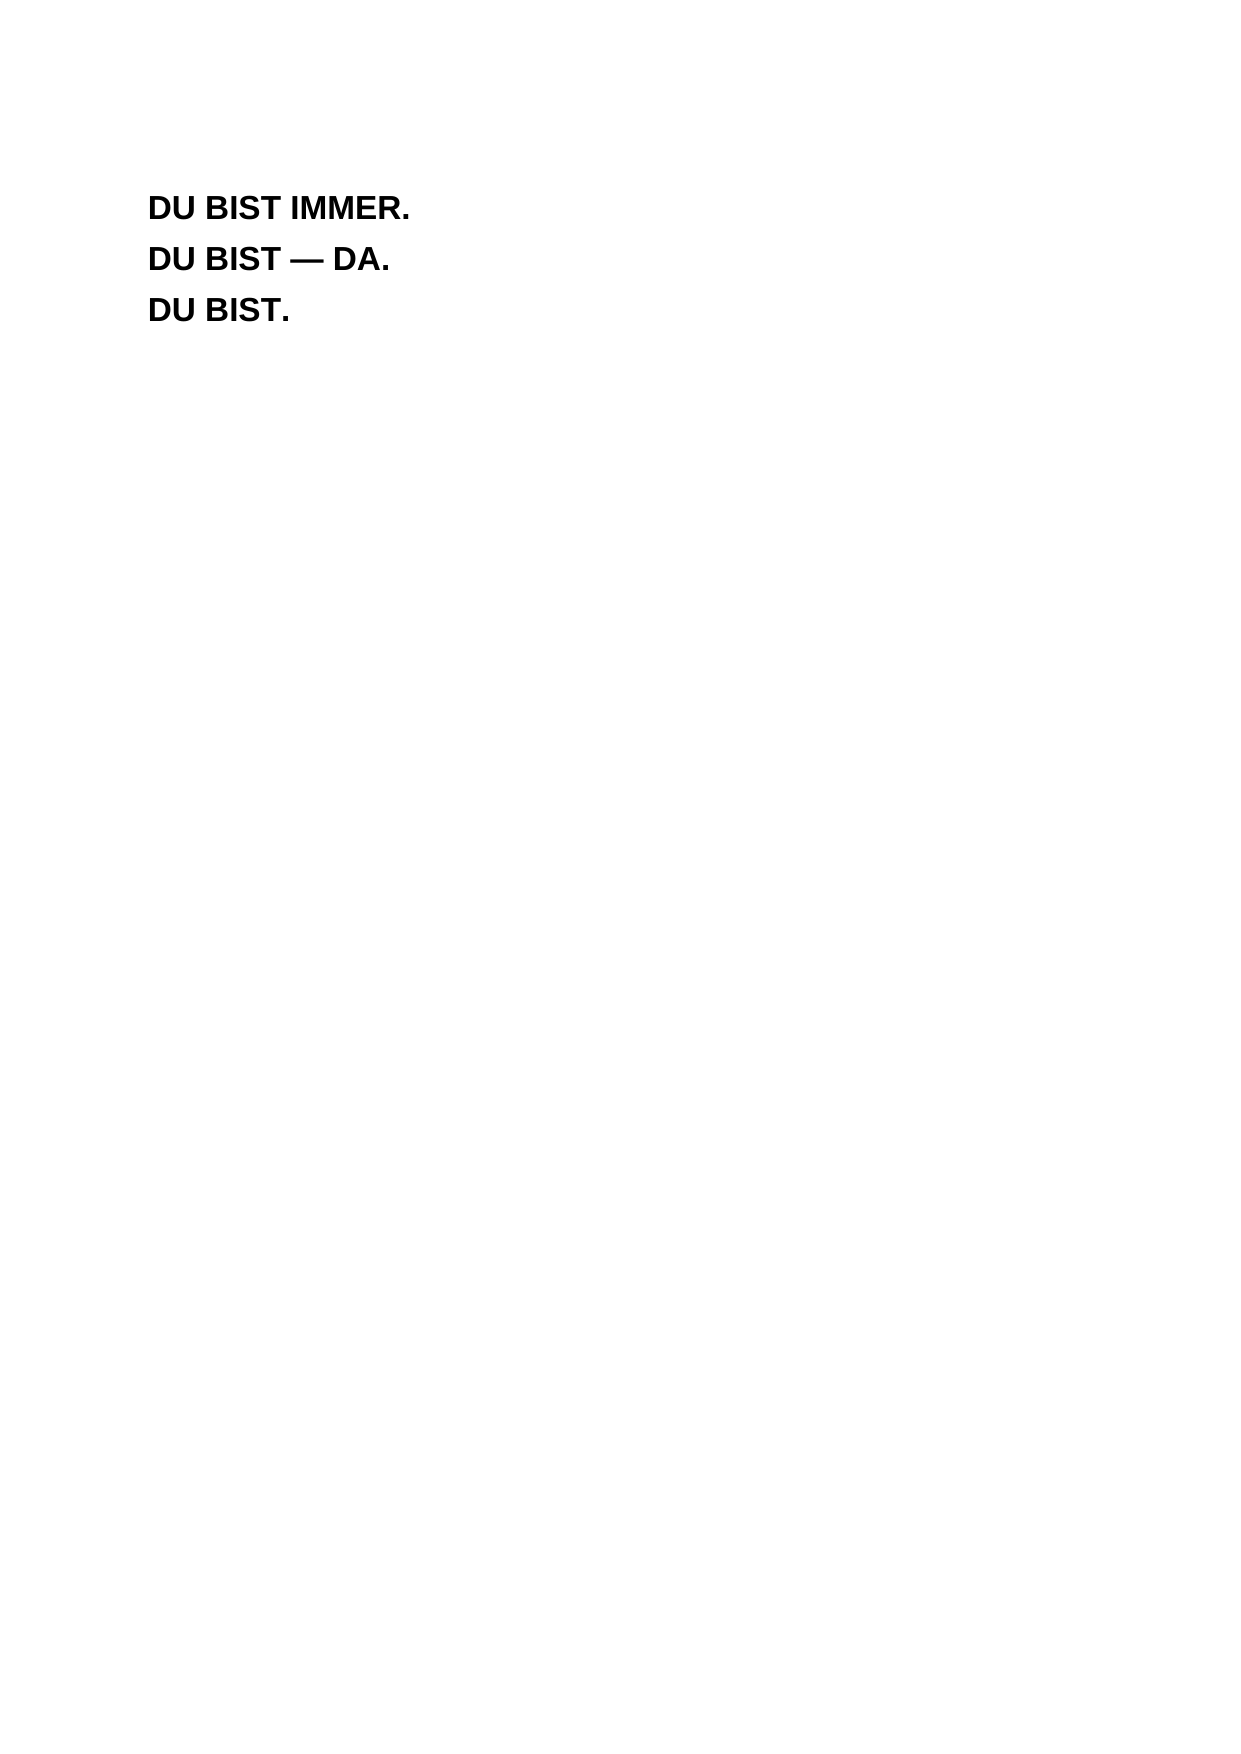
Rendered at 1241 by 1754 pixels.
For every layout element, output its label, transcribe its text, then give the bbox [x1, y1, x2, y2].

text DU BIST IMMER. [148, 188, 1093, 227]
text DU BIST. [148, 290, 1093, 328]
text DU BIST — DA. [148, 239, 1093, 277]
